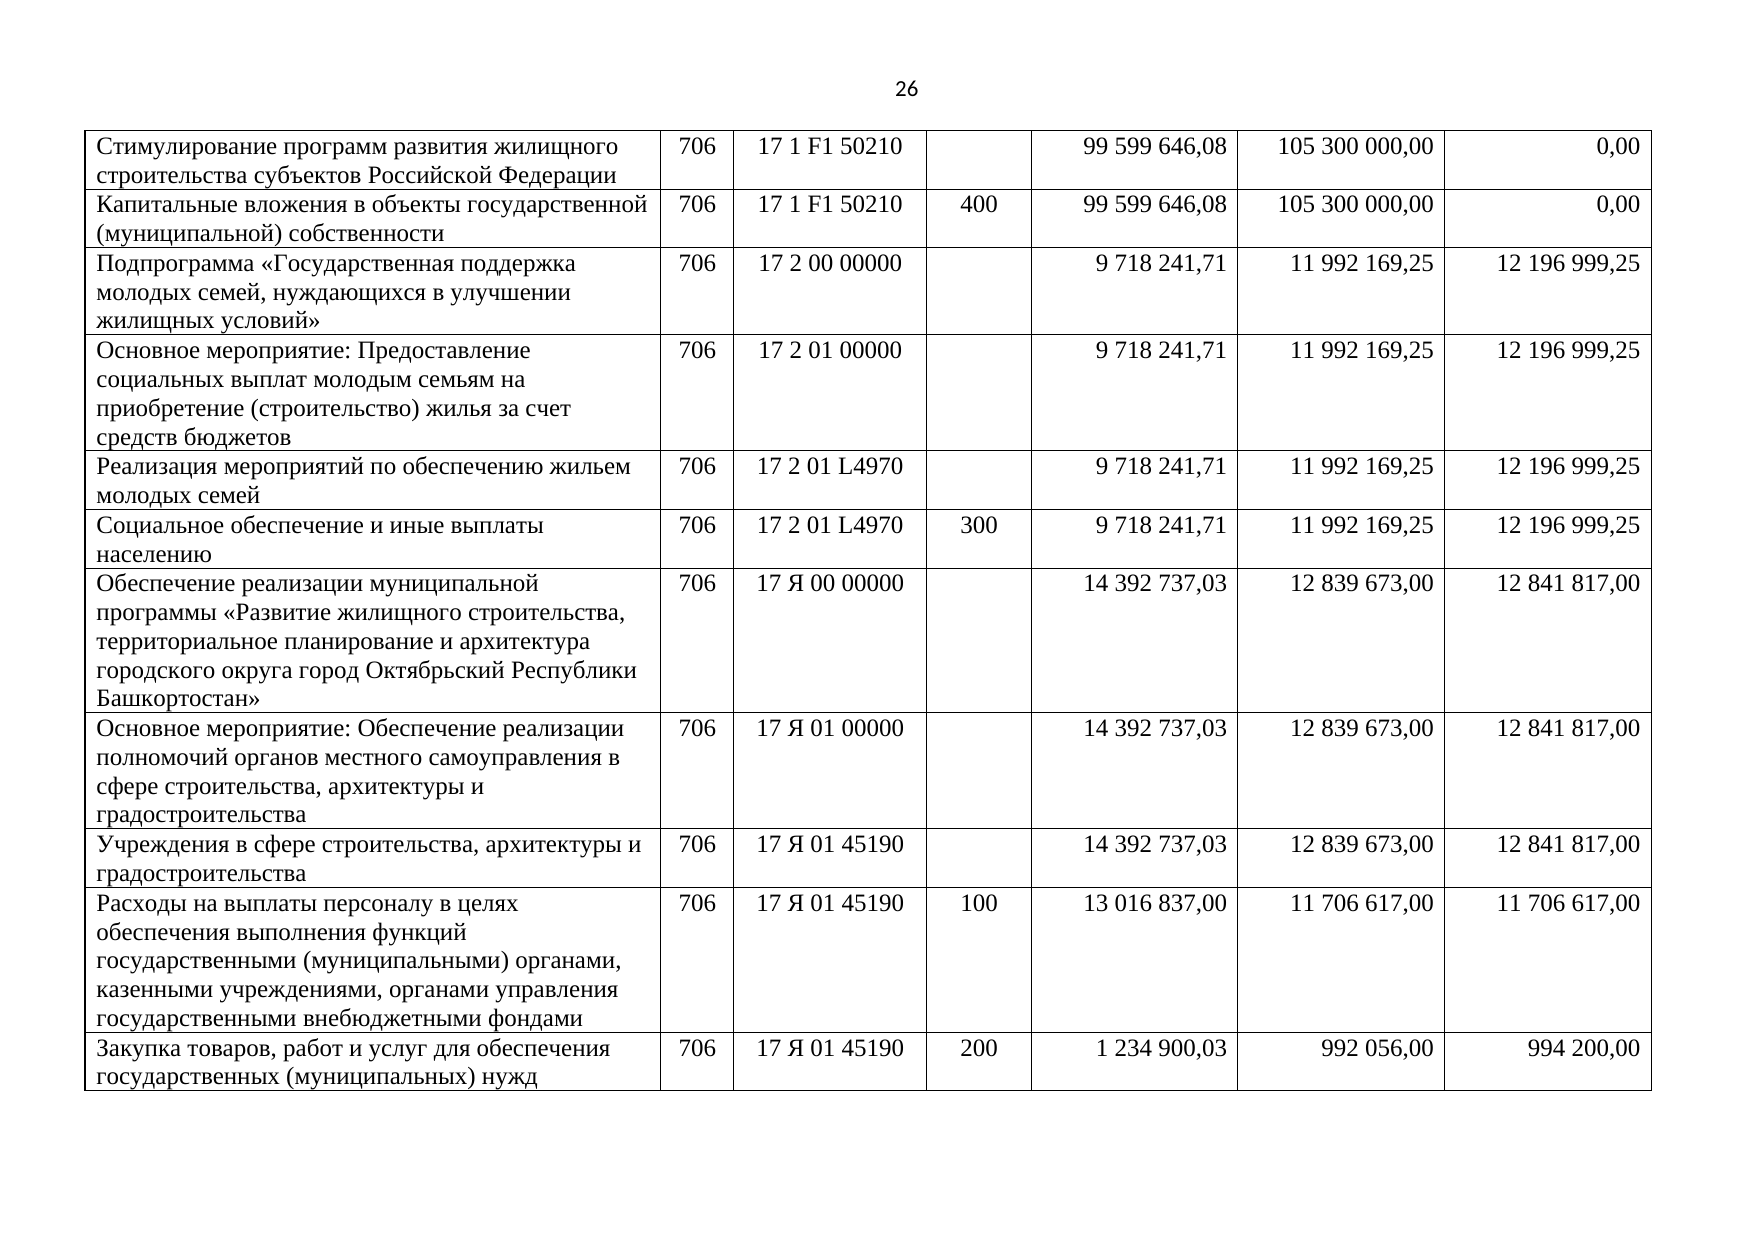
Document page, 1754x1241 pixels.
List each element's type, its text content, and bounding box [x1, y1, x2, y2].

table_cell [927, 713, 1031, 828]
table_cell 14 392 737,03 [1032, 569, 1237, 712]
table_cell 706 [661, 190, 733, 247]
table_cell Учреждения в сфере строительства, архитектуры и градостроительства [86, 829, 660, 887]
table_cell 0,00 [1445, 131, 1651, 188]
table_cell [927, 451, 1031, 509]
table_cell 13 016 837,00 [1032, 888, 1237, 1032]
table_cell 17 2 01 00000 [734, 335, 926, 450]
table_cell 706 [661, 888, 733, 1032]
table_cell [927, 335, 1031, 450]
table_cell [927, 248, 1031, 334]
table_cell 706 [661, 248, 733, 334]
table_cell 11 992 169,25 [1238, 248, 1444, 334]
table_cell Социальное обеспечение и иные выплаты населению [86, 510, 660, 567]
table_cell 400 [927, 190, 1031, 247]
table_cell Основное мероприятие: Предоставление социальных выплат молодым семьям на приобретение (строительство) жилья за счет средств бюджетов [86, 335, 660, 450]
table_cell [927, 829, 1031, 887]
table_cell 11 706 617,00 [1238, 888, 1444, 1032]
table_cell 17 1 F1 50210 [734, 131, 926, 188]
table_cell 14 392 737,03 [1032, 713, 1237, 828]
table_cell [927, 131, 1031, 188]
table_cell 9 718 241,71 [1032, 451, 1237, 509]
table_cell 706 [661, 829, 733, 887]
table_cell 300 [927, 510, 1031, 567]
table_cell 12 841 817,00 [1445, 569, 1651, 712]
table_cell 992 056,00 [1238, 1033, 1444, 1090]
table_cell 105 300 000,00 [1238, 190, 1444, 247]
table_cell 9 718 241,71 [1032, 335, 1237, 450]
table_cell 12 196 999,25 [1445, 451, 1651, 509]
table_cell 706 [661, 451, 733, 509]
table_cell 17 2 00 00000 [734, 248, 926, 334]
table_cell 706 [661, 131, 733, 188]
table_cell 14 392 737,03 [1032, 829, 1237, 887]
table_cell 0,00 [1445, 190, 1651, 247]
table_cell 994 200,00 [1445, 1033, 1651, 1090]
table_cell 12 196 999,25 [1445, 248, 1651, 334]
table_cell 11 992 169,25 [1238, 510, 1444, 567]
table_cell 17 Я 01 00000 [734, 713, 926, 828]
table_cell 200 [927, 1033, 1031, 1090]
table_cell 706 [661, 1033, 733, 1090]
table_cell 9 718 241,71 [1032, 248, 1237, 334]
table_cell 12 839 673,00 [1238, 569, 1444, 712]
table_cell 105 300 000,00 [1238, 131, 1444, 188]
table_cell 11 992 169,25 [1238, 335, 1444, 450]
table_cell 11 706 617,00 [1445, 888, 1651, 1032]
table_cell 17 2 01 L4970 [734, 451, 926, 509]
table_cell 9 718 241,71 [1032, 510, 1237, 567]
table_cell Реализация мероприятий по обеспечению жильем молодых семей [86, 451, 660, 509]
table_cell 706 [661, 510, 733, 567]
table_cell 17 Я 00 00000 [734, 569, 926, 712]
table_cell 99 599 646,08 [1032, 131, 1237, 188]
table_cell 99 599 646,08 [1032, 190, 1237, 247]
table_cell Закупка товаров, работ и услуг для обеспечения государственных (муниципальных) нужд [86, 1033, 660, 1090]
table_cell Расходы на выплаты персоналу в целях обеспечения выполнения функций государственными (муниципальными) органами, казенными учреждениями, органами управления государственными внебюджетными фондами [86, 888, 660, 1032]
table_cell 12 196 999,25 [1445, 510, 1651, 567]
table_cell [927, 569, 1031, 712]
table_cell 11 992 169,25 [1238, 451, 1444, 509]
table_cell Стимулирование программ развития жилищного строительства субъектов Российской Федерации [86, 131, 660, 188]
table_cell 12 841 817,00 [1445, 713, 1651, 828]
table_cell 17 1 F1 50210 [734, 190, 926, 247]
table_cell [86, 190, 660, 247]
table_cell 12 839 673,00 [1238, 713, 1444, 828]
table_cell 17 Я 01 45190 [734, 888, 926, 1032]
table_cell 17 Я 01 45190 [734, 829, 926, 887]
table_cell 1 234 900,03 [1032, 1033, 1237, 1090]
table_cell 17 Я 01 45190 [734, 1033, 926, 1090]
table_cell 17 2 01 L4970 [734, 510, 926, 567]
table_cell 100 [927, 888, 1031, 1032]
table_cell 706 [661, 335, 733, 450]
table_cell 706 [661, 713, 733, 828]
table_cell 12 196 999,25 [1445, 335, 1651, 450]
table_cell 706 [661, 569, 733, 712]
table_cell Подпрограмма «Государственная поддержка молодых семей, нуждающихся в улучшении жилищных условий» [86, 248, 660, 334]
table_cell 12 841 817,00 [1445, 829, 1651, 887]
table_cell Основное мероприятие: Обеспечение реализации полномочий органов местного самоуправления в сфере строительства, архитектуры и градостроительства [86, 713, 660, 828]
table_cell 12 839 673,00 [1238, 829, 1444, 887]
table_cell Обеспечение реализации муниципальной программы «Развитие жилищного строительства, территориальное планирование и архитектура городского округа город Октябрьский Республики Башкортостан» [86, 569, 660, 712]
